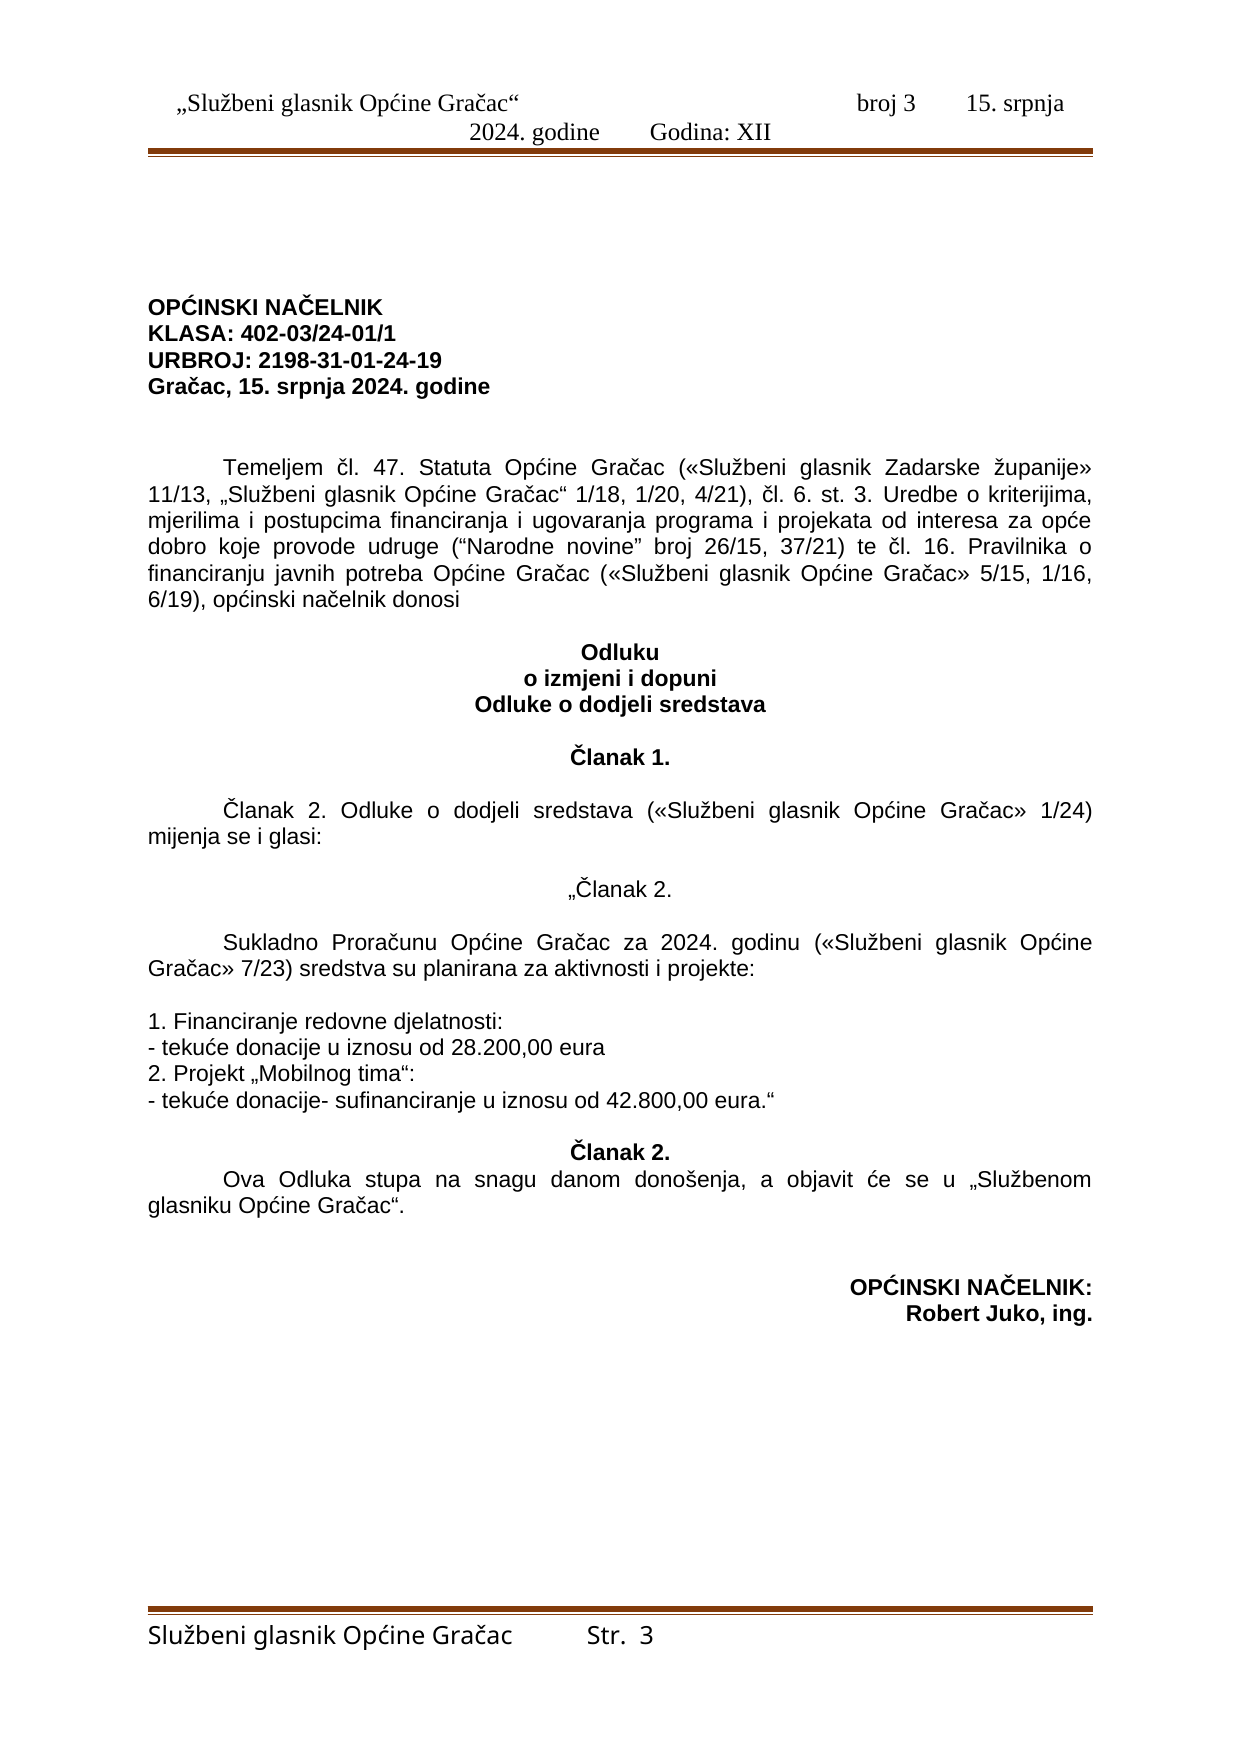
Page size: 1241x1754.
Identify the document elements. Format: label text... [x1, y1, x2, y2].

text 2. Projekt „Mobilnog tima“: [148, 1060, 1093, 1087]
text Ova Odluka stupa na snagu danom donošenja, a objavit će se u „Službenom glasniku Općine Gračac“. [148, 1166, 1093, 1218]
text Odluke o dodjeli sredstava [148, 691, 1093, 718]
text Temeljem čl. 47. Statuta Općine Gračac («Službeni glasnik Zadarske županije» 11/13, „Službeni glasnik Općine Gračac“ 1/18, 1/20, 4/21), čl. 6. st. 3. Uredbe o kriterijima, mjerilima i postupcima financiranja i ugovaranja programa i projekata od interesa za opće dobro koje provode udruge (“Narodne novine” broj 26/15, 37/21) te čl. 16. Pravilnika o financiranju javnih potreba Općine Gračac («Službeni glasnik Općine Gračac» 5/15, 1/16, 6/19), općinski načelnik donosi [148, 454, 1093, 612]
text Članak 1. [148, 744, 1093, 770]
text - tekuće donacije u iznosu od 28.200,00 eura [148, 1034, 1093, 1060]
text 1. Financiranje redovne djelatnosti: [148, 1008, 1093, 1034]
text Članak 2. Odluke o dodjeli sredstava («Službeni glasnik Općine Gračac» 1/24) mijenja se i glasi: [148, 797, 1093, 849]
text Sukladno Proračunu Općine Gračac za 2024. godinu («Službeni glasnik Općine Gračac» 7/23) sredstva su planirana za aktivnosti i projekte: [148, 928, 1093, 981]
text „Članak 2. [148, 876, 1093, 902]
text URBROJ: 2198-31-01-24-19 [148, 347, 1093, 373]
text Gračac, 15. srpnja 2024. godine [148, 373, 1093, 399]
text OPĆINSKI NAČELNIK [148, 294, 1093, 320]
text OPĆINSKI NAČELNIK: [148, 1273, 1093, 1300]
text o izmjeni i dopuni [148, 665, 1093, 691]
text Članak 2. [148, 1139, 1093, 1166]
text Odluku [148, 639, 1093, 665]
text KLASA: 402-03/24-01/1 [148, 320, 1093, 347]
text Robert Juko, ing. [148, 1300, 1093, 1326]
text - tekuće donacije- sufinanciranje u iznosu od 42.800,00 eura.“ [148, 1087, 1093, 1113]
